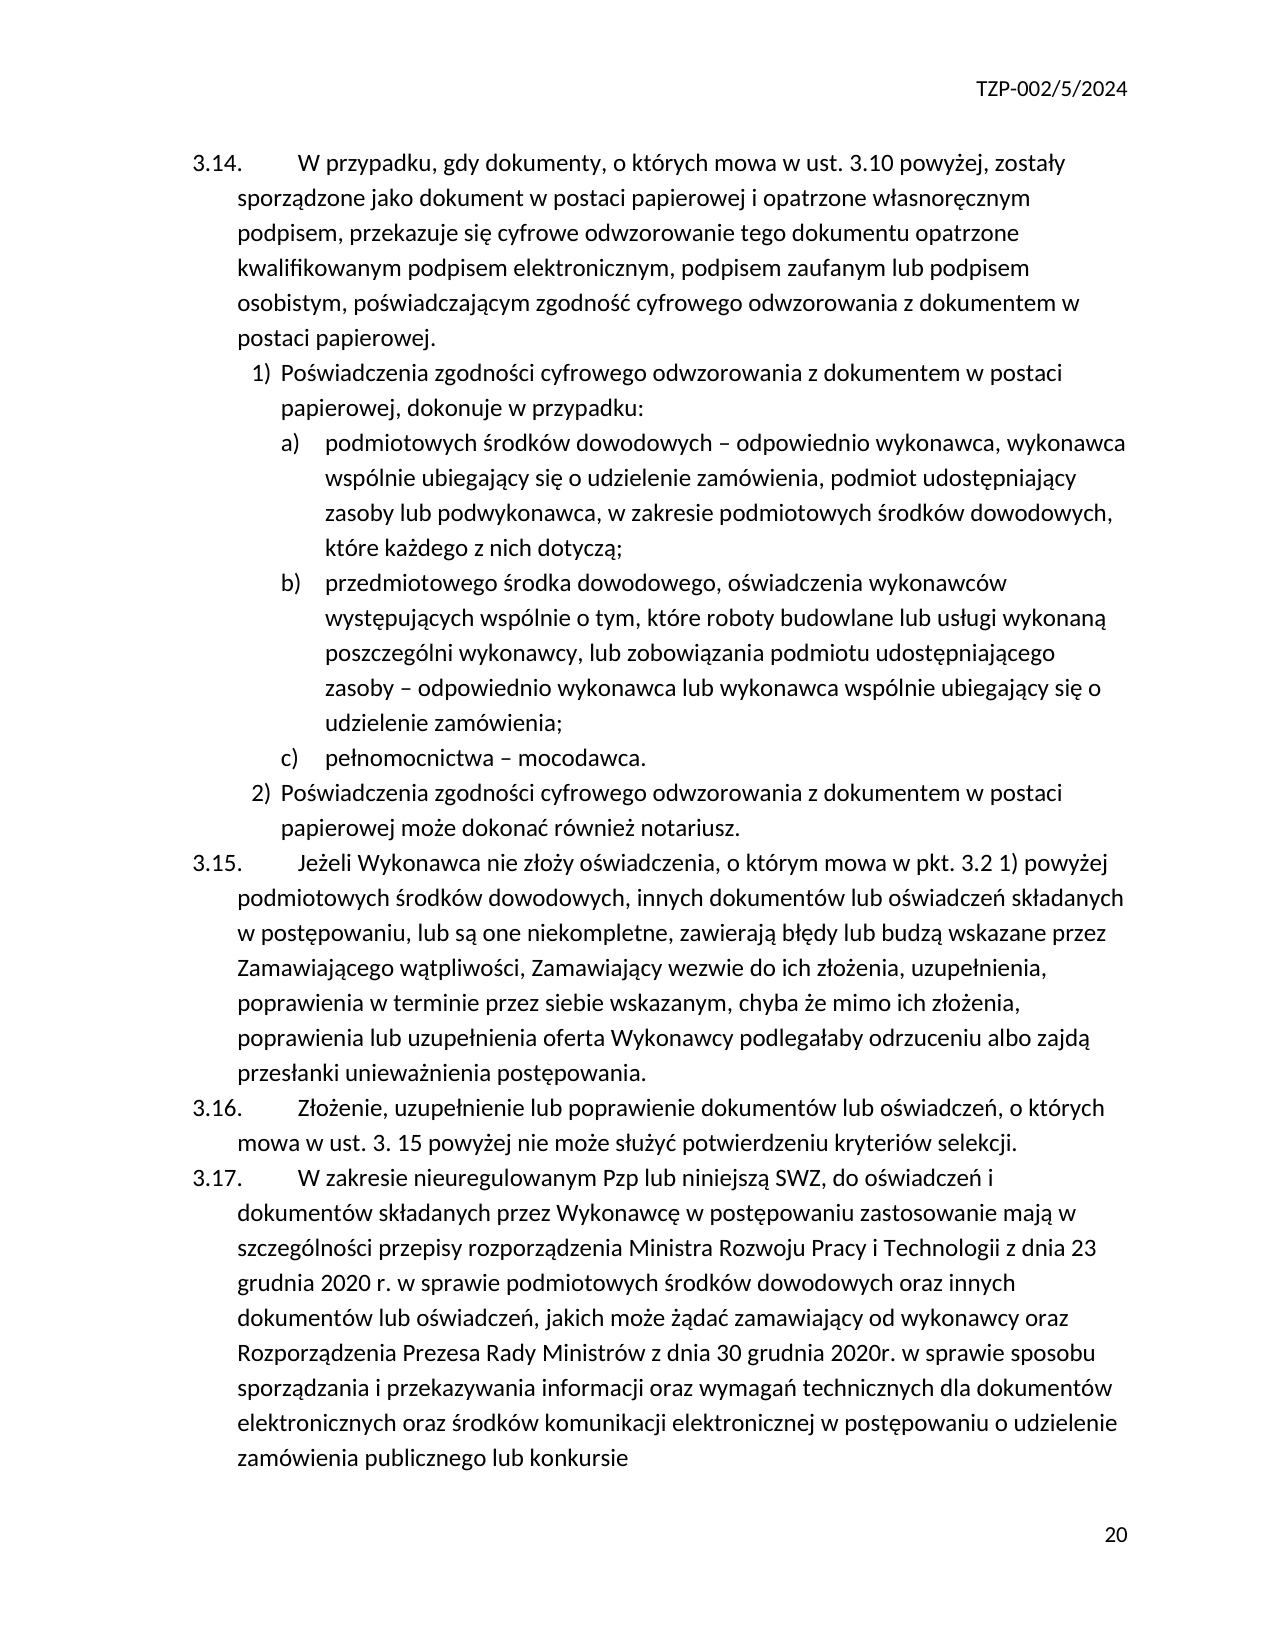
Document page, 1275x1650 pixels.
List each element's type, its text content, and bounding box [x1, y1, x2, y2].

list Jeżeli Wykonawca nie złoży oświadczenia, o którym mowa w pkt. 3.2 1) powyżej podmiotowych środków dowodowych, innych dokumentów lub oświadczeń składanych w postępowaniu, lub są one niekompletne, zawierają błędy lub budzą wskazane przez Zamawiającego wątpliwości, Zamawiający wezwie do ich złożenia, uzupełnienia, poprawienia w terminie przez siebie wskazanym, chyba że mimo ich złożenia, poprawienia lub uzupełnienia oferta Wykonawcy podlegałaby odrzuceniu albo zajdą przesłanki unieważnienia postępowania. [192, 848, 1127, 1088]
list a) podmiotowych środków dowodowych – odpowiednio wykonawca, wykonawca wspólnie ubiegający się o udzielenie zamówienia, podmiot udostępniający zasoby lub podwykonawca, w zakresie podmiotowych środków dowodowych, które każdego z nich dotyczą; [281, 428, 1127, 563]
list W zakresie nieuregulowanym Pzp lub niniejszą SWZ, do oświadczeń i dokumentów składanych przez Wykonawcę w postępowaniu zastosowanie mają w szczególności przepisy rozporządzenia Ministra Rozwoju Pracy i Technologii z dnia 23 grudnia 2020 r. w sprawie podmiotowych środków dowodowych oraz innych dokumentów lub oświadczeń, jakich może żądać zamawiający od wykonawcy oraz Rozporządzenia Prezesa Rady Ministrów z dnia 30 grudnia 2020r. w sprawie sposobu sporządzania i przekazywania informacji oraz wymagań technicznych dla dokumentów elektronicznych oraz środków komunikacji elektronicznej w postępowaniu o udzielenie zamówienia publicznego lub konkursie [192, 1163, 1127, 1473]
list Złożenie, uzupełnienie lub poprawienie dokumentów lub oświadczeń, o których mowa w ust. 3. 15 powyżej nie może służyć potwierdzeniu kryteriów selekcji. [192, 1093, 1127, 1158]
list 2) Poświadczenia zgodności cyfrowego odwzorowania z dokumentem w postaci papierowej może dokonać również notariusz. [251, 778, 1127, 843]
list c) pełnomocnictwa – mocodawca. [281, 743, 1127, 773]
list W przypadku, gdy dokumenty, o których mowa w ust. 3.10 powyżej, zostały sporządzone jako dokument w postaci papierowej i opatrzone własnoręcznym podpisem, przekazuje się cyfrowe odwzorowanie tego dokumentu opatrzone kwalifikowanym podpisem elektronicznym, podpisem zaufanym lub podpisem osobistym, poświadczającym zgodność cyfrowego odwzorowania z dokumentem w postaci papierowej. [192, 148, 1127, 353]
list b) przedmiotowego środka dowodowego, oświadczenia wykonawców występujących wspólnie o tym, które roboty budowlane lub usługi wykonaną poszczególni wykonawcy, lub zobowiązania podmiotu udostępniającego zasoby – odpowiednio wykonawca lub wykonawca wspólnie ubiegający się o udzielenie zamówienia; [281, 568, 1127, 738]
list 1) Poświadczenia zgodności cyfrowego odwzorowania z dokumentem w postaci papierowej, dokonuje w przypadku: [251, 358, 1127, 423]
